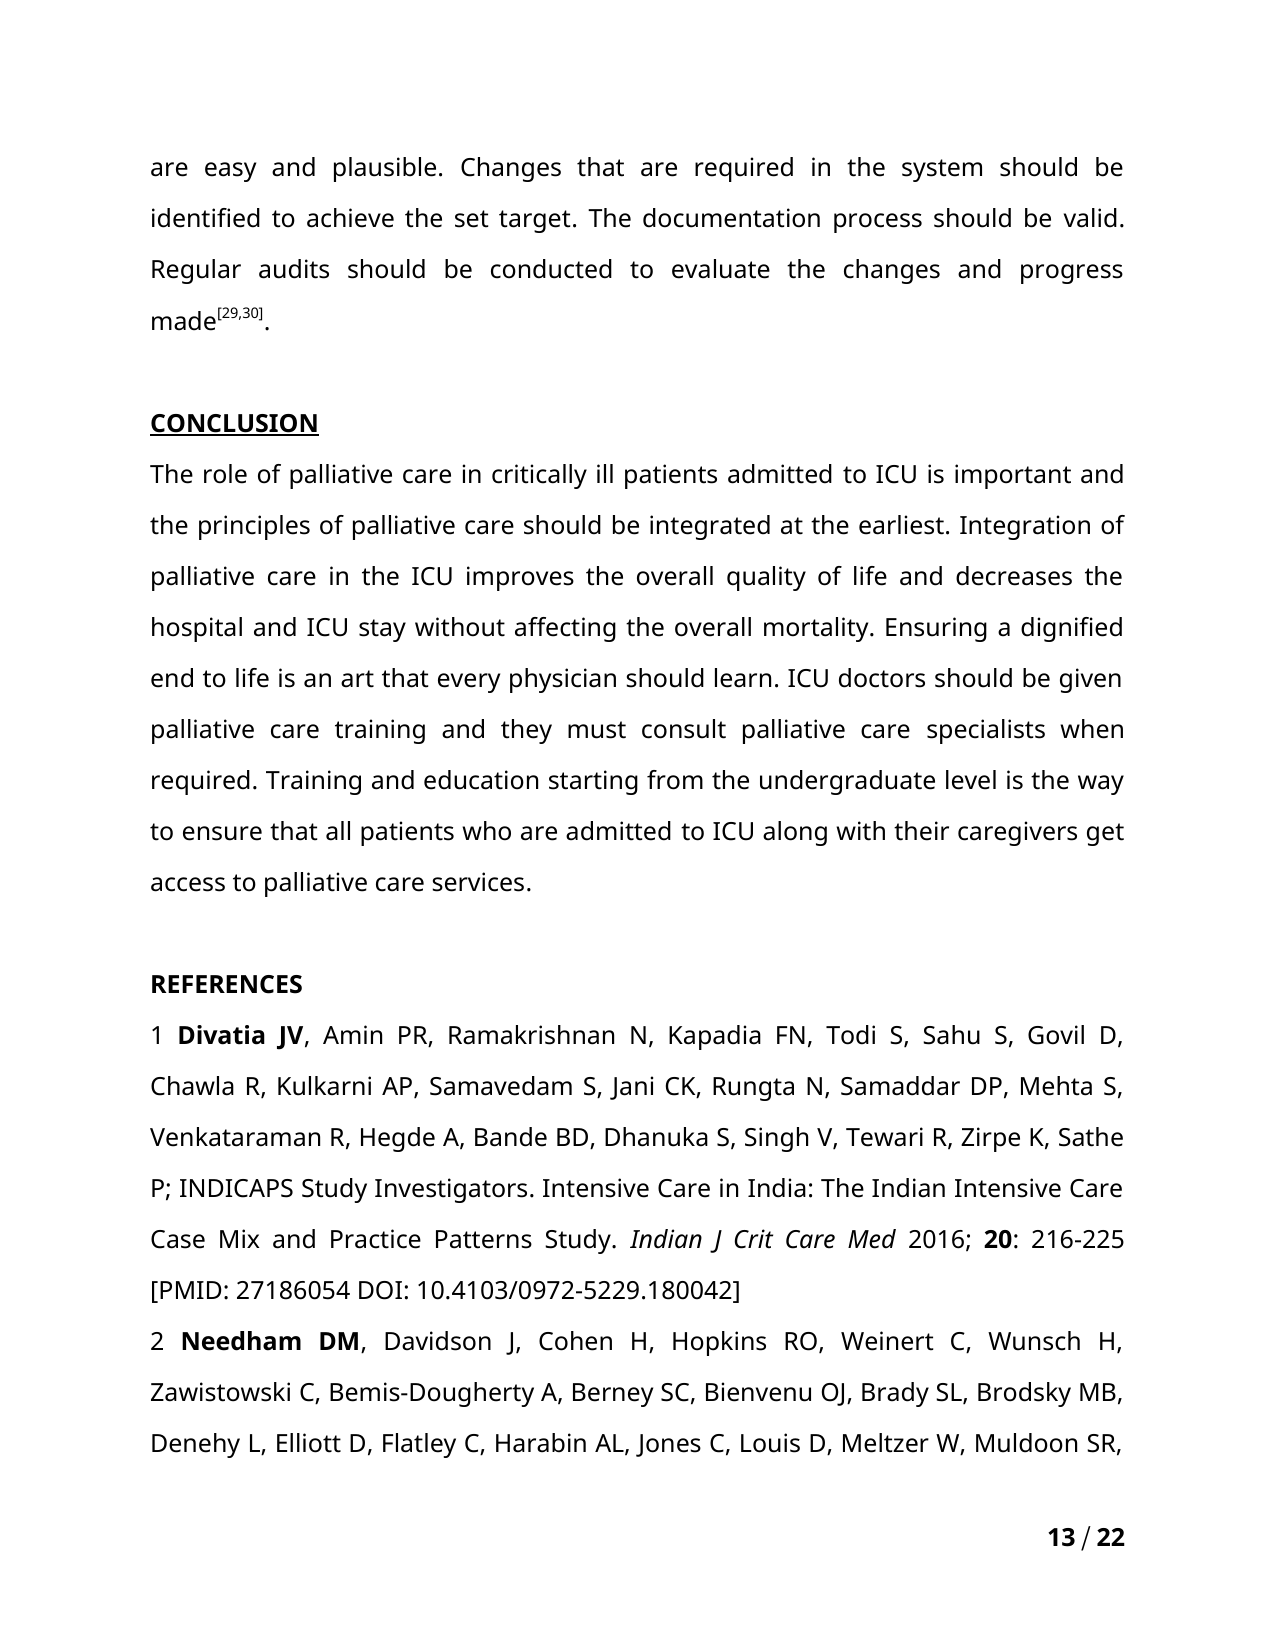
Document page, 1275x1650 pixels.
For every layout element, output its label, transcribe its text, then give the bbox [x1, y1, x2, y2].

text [150, 1324, 1125, 1460]
text REFERENCES [150, 967, 1125, 1001]
text CONCLUSION [150, 405, 1125, 439]
text The role of palliative care in critically ill patients admitted to ICU is important and the principles of palliative care should be integrated at the earliest. Integration of palliative care in the ICU improves the overall quality of life and decreases the hospital and ICU stay without affecting the overall mortality. Ensuring a dignified end to life is an art that every physician should learn. ICU doctors should be given palliative care training and they must consult palliative care specialists when required. Training and education starting from the undergraduate level is the way to ensure that all patients who are admitted to ICU along with their caregivers get access to palliative care services. [150, 456, 1125, 899]
text 1 Divatia JV, Amin PR, Ramakrishnan N, Kapadia FN, Todi S, Sahu S, Govil D, Chawla R, Kulkarni AP, Samavedam S, Jani CK, Rungta N, Samaddar DP, Mehta S, Venkataraman R, Hegde A, Bande BD, Dhanuka S, Singh V, Tewari R, Zirpe K, Sathe P; INDICAPS Study Investigators. Intensive Care in India: The Indian Intensive Care Case Mix and Practice Patterns Study. Indian J Crit Care Med 2016; 20: 216-225 [PMID: 27186054 DOI: 10.4103/0972-5229.180042] [150, 1018, 1125, 1307]
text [150, 150, 1125, 337]
